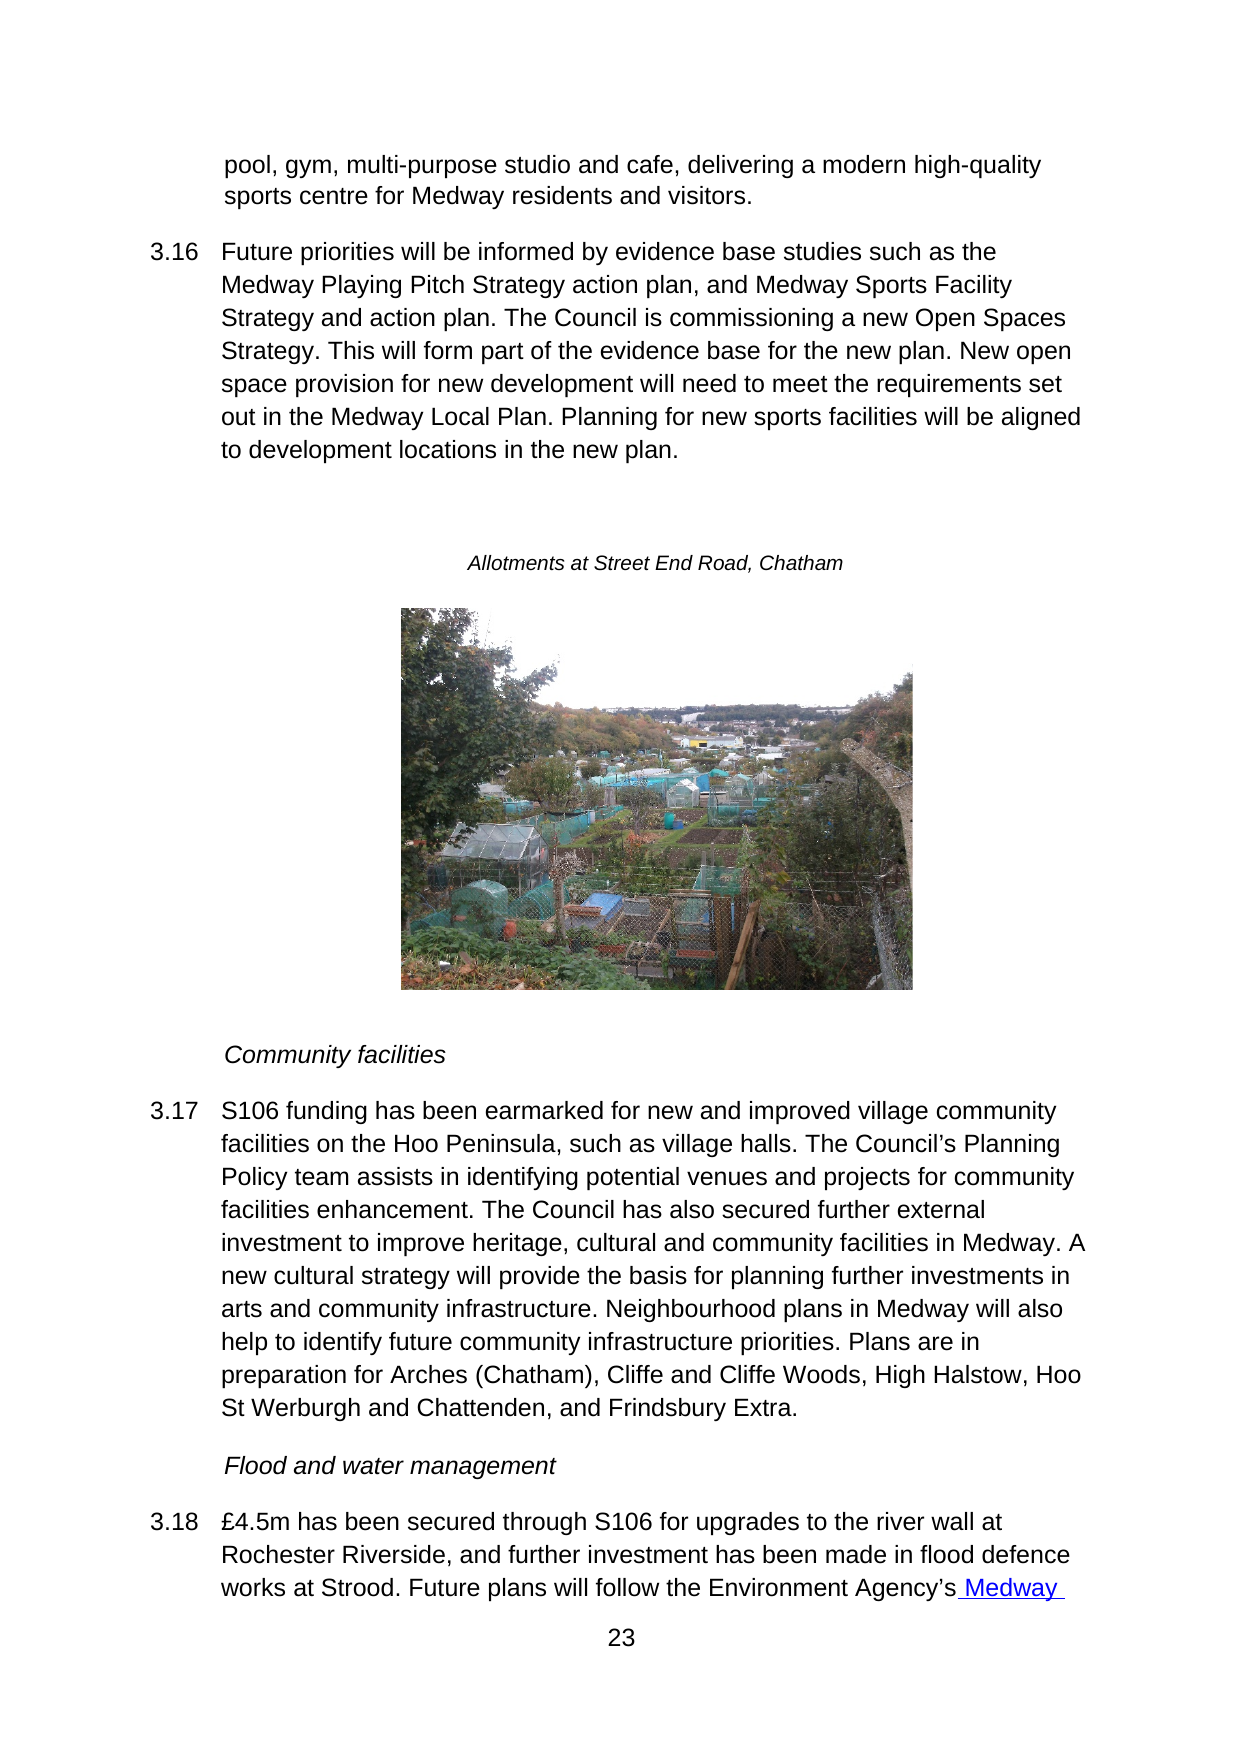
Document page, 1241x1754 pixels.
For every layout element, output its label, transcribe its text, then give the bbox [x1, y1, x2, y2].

text Flood and water management [150, 1451, 1093, 1480]
text S106 funding has been earmarked for new and improved village community facilities on the Hoo Peninsula, such as village halls. The Council’s Planning Policy team assists in identifying potential venues and projects for community facilities enhancement. The Council has also secured further external investment to improve heritage, cultural and community facilities in Medway. A new cultural strategy will provide the basis for planning further investments in arts and community infrastructure. Neighbourhood plans in Medway will also help to identify future community infrastructure priorities. Plans are in preparation for Arches (Chatham), Cliffe and Cliffe Woods, High Halstow, Hoo St Werburgh and Chattenden, and Frindsbury Extra. [150, 1096, 1093, 1422]
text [150, 1507, 1093, 1602]
text Future priorities will be informed by evidence base studies such as the Medway Playing Pitch Strategy action plan, and Medway Sports Facility Strategy and action plan. The Council is commissioning a new Open Spaces Strategy. This will form part of the evidence base for the new plan. New open space provision for new development will need to meet the requirements set out in the Medway Local Plan. Planning for new sports facilities will be aligned to development locations in the new plan. [150, 237, 1093, 464]
text Community facilities [150, 1040, 1093, 1069]
picture [401, 608, 913, 990]
list Allotments at Street End Road, Chatham [221, 551, 1093, 575]
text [221, 150, 1093, 210]
